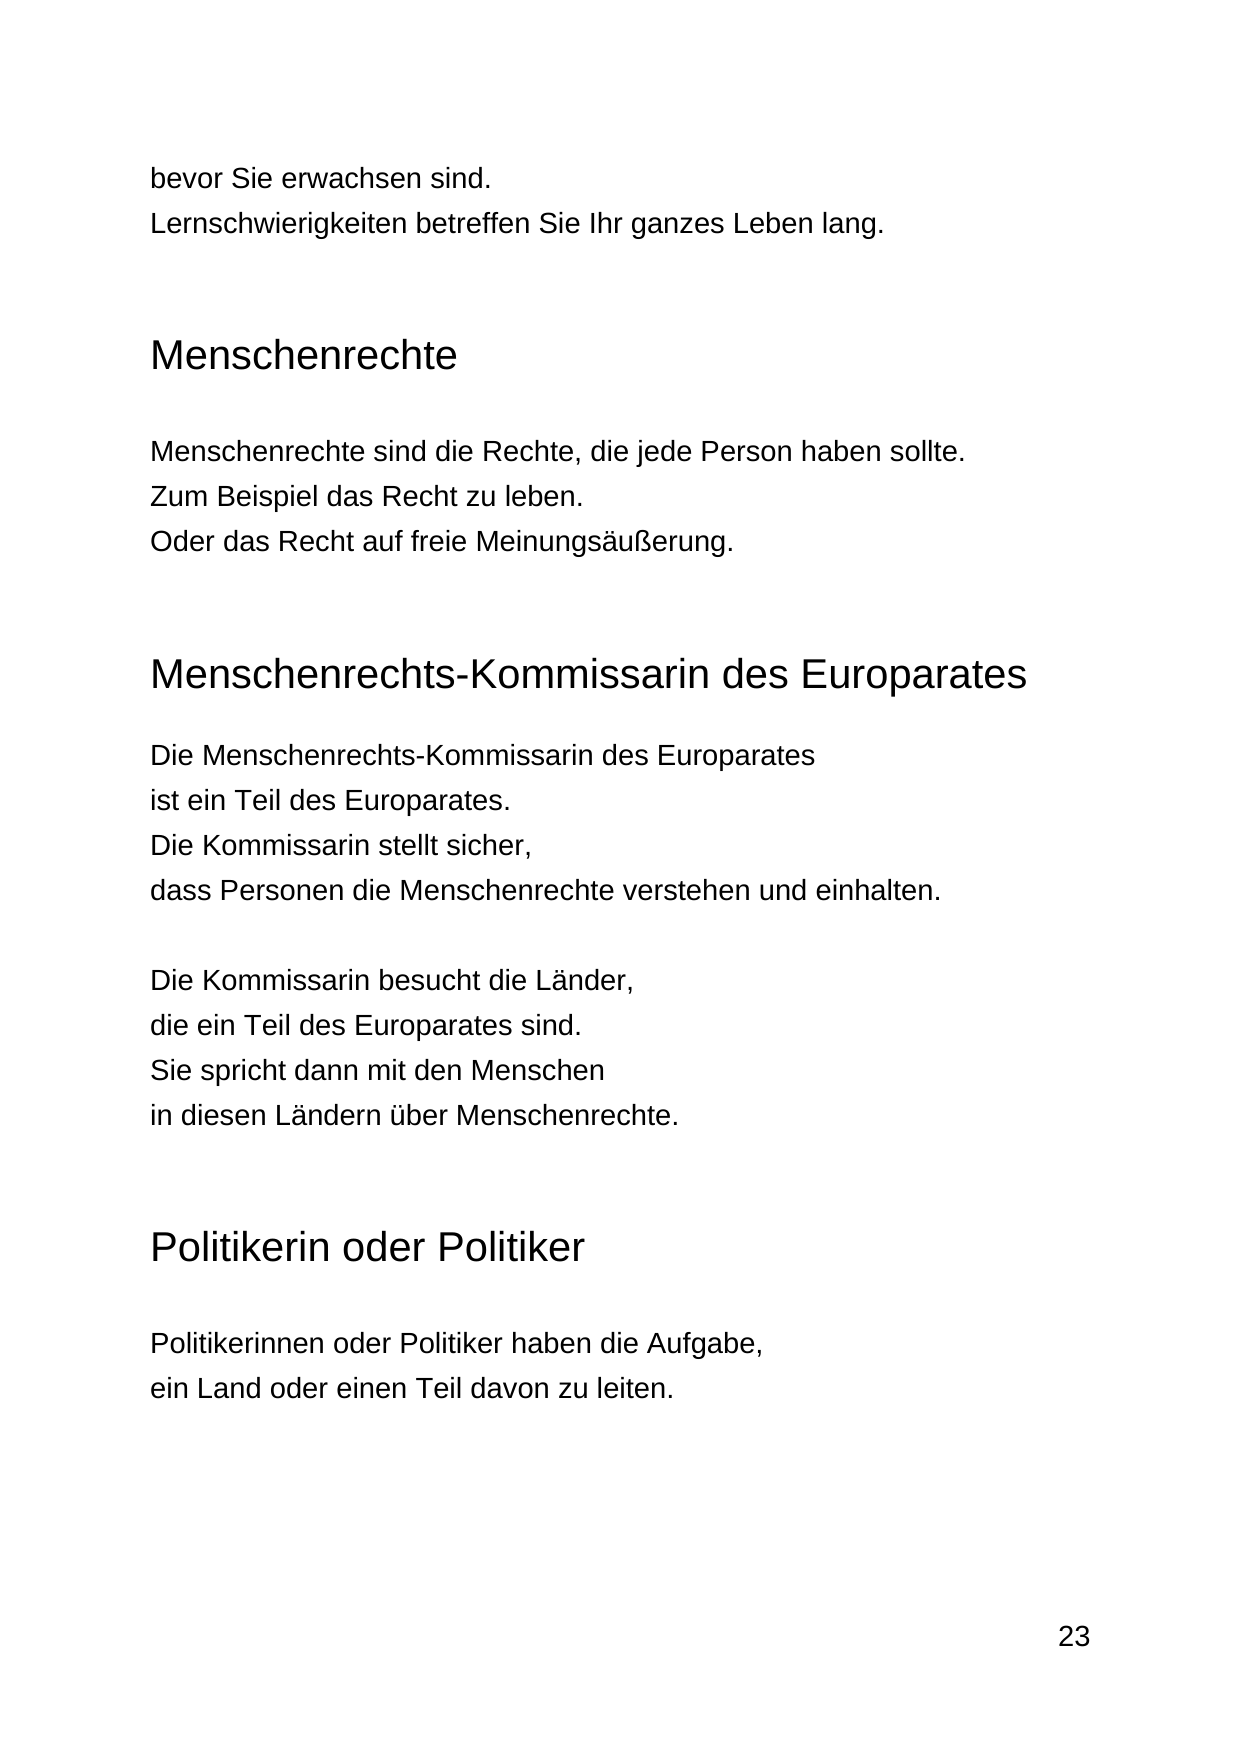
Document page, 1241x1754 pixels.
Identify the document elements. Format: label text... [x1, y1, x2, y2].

text Die Menschenrechts-Kommissarin des Europarates ist ein Teil des Europarates. Die Kommissarin stellt sicher, dass Personen die Menschenrechte verstehen und einhalten. [150, 727, 1090, 952]
text ein Land oder einen Teil davon zu leiten. [150, 1360, 1090, 1405]
text Politikerinnen oder Politiker haben die Aufgabe, [150, 1315, 1090, 1360]
text bevor Sie erwachsen sind. [150, 150, 1090, 195]
text Politikerin oder Politiker [150, 1222, 1090, 1270]
text Die Kommissarin besucht die Länder, die ein Teil des Europarates sind. Sie spricht dann mit den Menschen in diesen Ländern über Menschenrechte. [150, 952, 1090, 1132]
text Lernschwierigkeiten betreffen Sie Ihr ganzes Leben lang. [150, 195, 1090, 240]
text Menschenrechts-Kommissarin des Europarates [150, 650, 1090, 698]
text Menschenrechte [150, 330, 1090, 378]
text Menschenrechte sind die Rechte, die jede Person haben sollte. Zum Beispiel das Recht zu leben. Oder das Recht auf freie Meinungsäußerung. [150, 378, 1090, 558]
